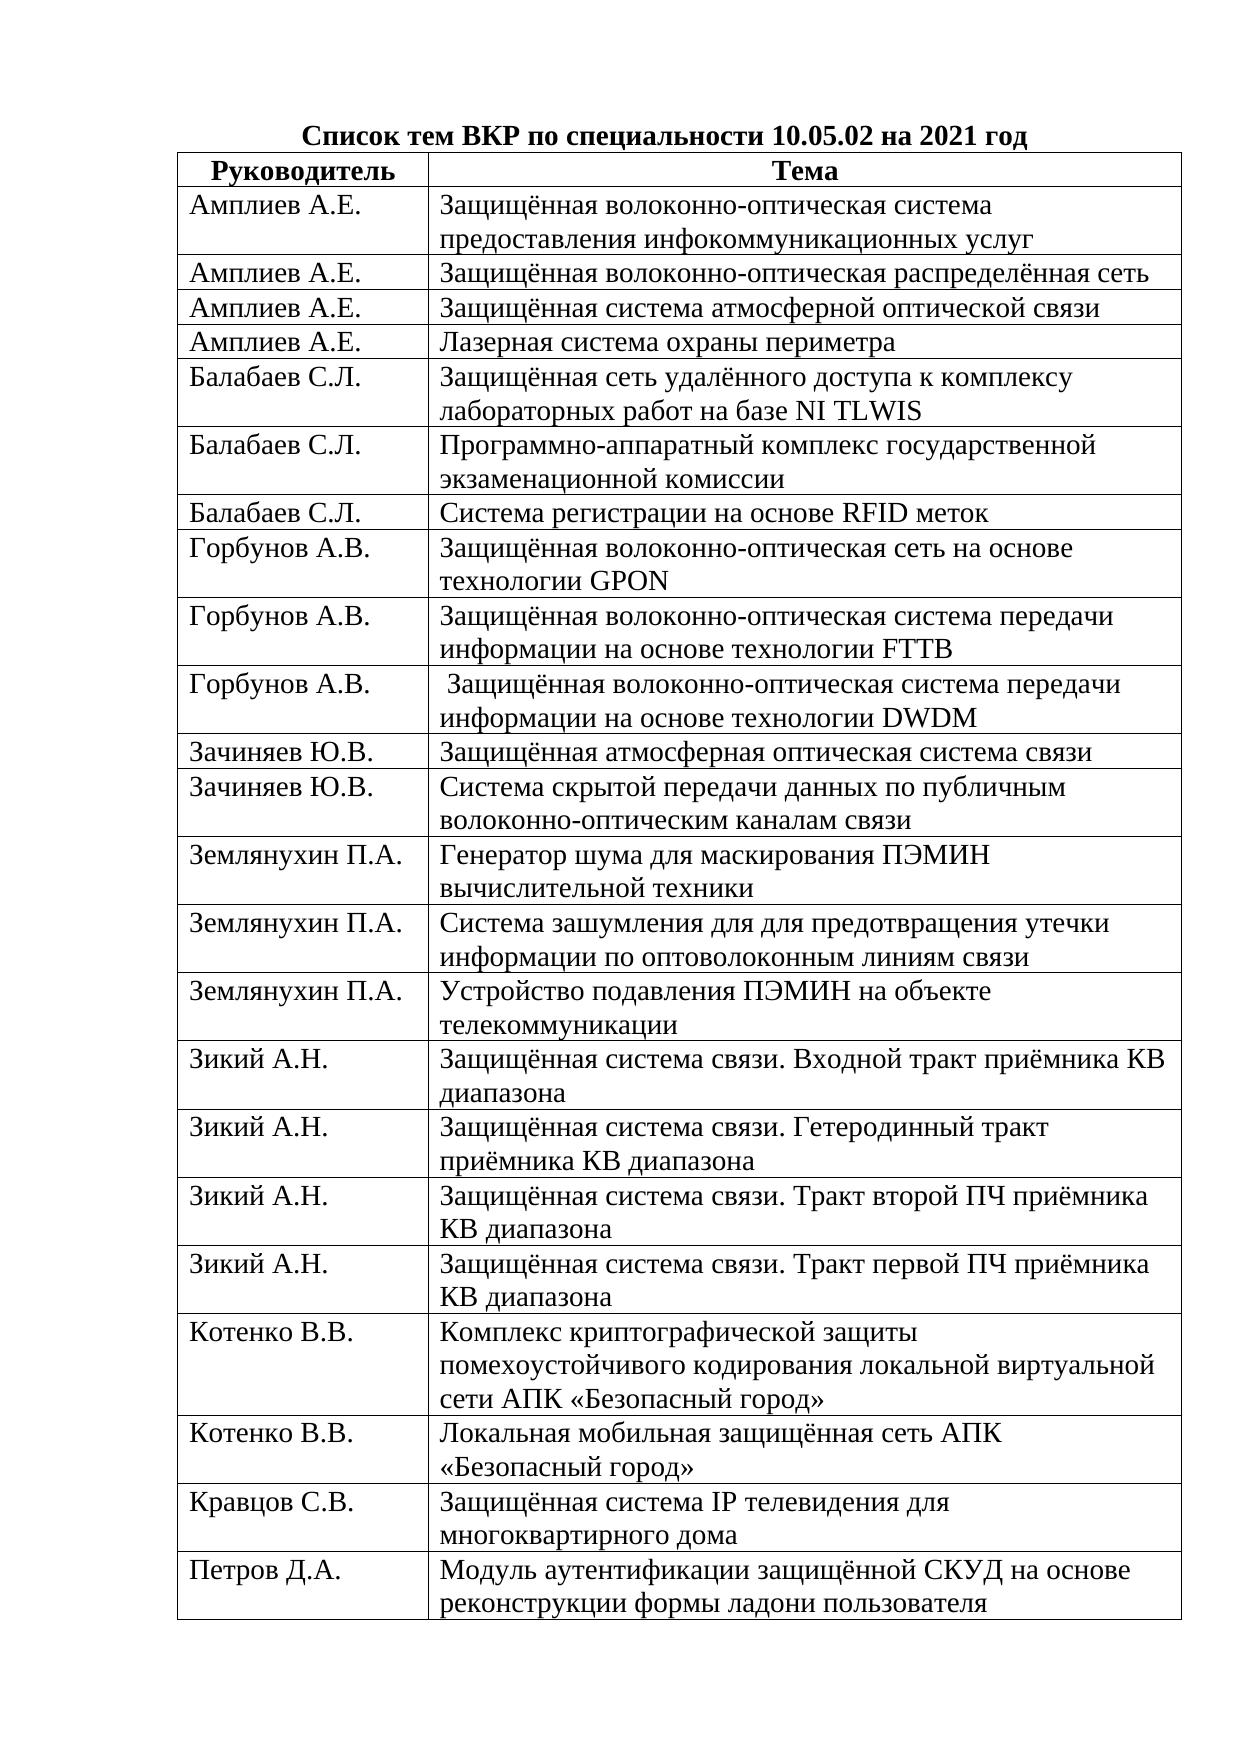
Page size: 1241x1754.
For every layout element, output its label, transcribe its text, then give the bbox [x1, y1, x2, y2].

table_cell Защищённая волоконно-оптическая система передачи информации на основе технологии DWDM [429, 666, 1181, 733]
table_header Руководитель [178, 153, 428, 186]
table_cell Защищённая атмосферная оптическая система связи [429, 734, 1181, 768]
table_cell Балабаев С.Л. [178, 359, 428, 426]
table_cell Локальная мобильная защищённая сеть АПК «Безопасный город» [429, 1416, 1181, 1483]
table_cell Система зашумления для для предотвращения утечки информации по оптоволоконным линиям связи [429, 905, 1181, 972]
table_cell Котенко В.В. [178, 1314, 428, 1414]
table_cell Защищённая сеть удалённого доступа к комплексу лабораторных работ на базе NI TLWIS [429, 359, 1181, 426]
table_cell Модуль аутентификации защищённой СКУД на основе реконструкции формы ладони пользователя [429, 1552, 1181, 1619]
table_cell Кравцов С.В. [178, 1484, 428, 1551]
text Список тем ВКР по специальности 10.05.02 на 2021 год [177, 118, 1152, 152]
table_cell Защищённая система связи. Входной тракт приёмника КВ диапазона [429, 1041, 1181, 1108]
table_cell Амплиев А.Е. [178, 290, 428, 323]
table_cell Горбунов А.В. [178, 598, 428, 665]
table_cell Защищённая система атмосферной оптической связи [429, 290, 1181, 323]
table_cell Амплиев А.Е. [178, 325, 428, 358]
table_cell Устройство подавления ПЭМИН на объекте телекоммуникации [429, 973, 1181, 1040]
table_cell Балабаев С.Л. [178, 427, 428, 494]
table_cell Зикий А.Н. [178, 1178, 428, 1245]
table_cell Защищённая система связи. Тракт первой ПЧ приёмника КВ диапазона [429, 1246, 1181, 1313]
table_cell Лазерная система охраны периметра [429, 325, 1181, 358]
table_cell Котенко В.В. [178, 1416, 428, 1483]
table_cell Амплиев А.Е. [178, 187, 428, 254]
table_cell Зачиняев Ю.В. [178, 769, 428, 836]
table_cell Защищённая волоконно-оптическая сеть на основе технологии GPON [429, 530, 1181, 597]
table_cell Защищённая волоконно-оптическая система предоставления инфокоммуникационных услуг [429, 187, 1181, 254]
table_cell Система регистрации на основе RFID меток [429, 495, 1181, 529]
table_cell Комплекс криптографической защиты помехоустойчивого кодирования локальной виртуальной сети АПК «Безопасный город» [429, 1314, 1181, 1414]
table_cell Амплиев А.Е. [178, 255, 428, 289]
table_cell Землянухин П.А. [178, 973, 428, 1040]
table_cell Зикий А.Н. [178, 1041, 428, 1108]
table_cell Защищённая волоконно-оптическая распределённая сеть [429, 255, 1181, 289]
table_cell Горбунов А.В. [178, 530, 428, 597]
table_cell Зикий А.Н. [178, 1246, 428, 1313]
table_cell Петров Д.А. [178, 1552, 428, 1619]
table_cell Программно-аппаратный комплекс государственной экзаменационной комиссии [429, 427, 1181, 494]
table_cell Защищённая система IP телевидения для многоквартирного дома [429, 1484, 1181, 1551]
table_cell Защищённая система связи. Тракт второй ПЧ приёмника КВ диапазона [429, 1178, 1181, 1245]
table_header Тема [429, 153, 1181, 186]
table_cell Защищённая волоконно-оптическая система передачи информации на основе технологии FTTB [429, 598, 1181, 665]
table_cell Землянухин П.А. [178, 905, 428, 972]
table_cell Зачиняев Ю.В. [178, 734, 428, 768]
table_cell Защищённая система связи. Гетеродинный тракт приёмника КВ диапазона [429, 1110, 1181, 1177]
table_cell Генератор шума для маскирования ПЭМИН вычислительной техники [429, 837, 1181, 904]
table_cell Балабаев С.Л. [178, 495, 428, 529]
table_cell Горбунов А.В. [178, 666, 428, 733]
table_cell Зикий А.Н. [178, 1110, 428, 1177]
table_cell Система скрытой передачи данных по публичным волоконно-оптическим каналам связи [429, 769, 1181, 836]
table_cell Землянухин П.А. [178, 837, 428, 904]
